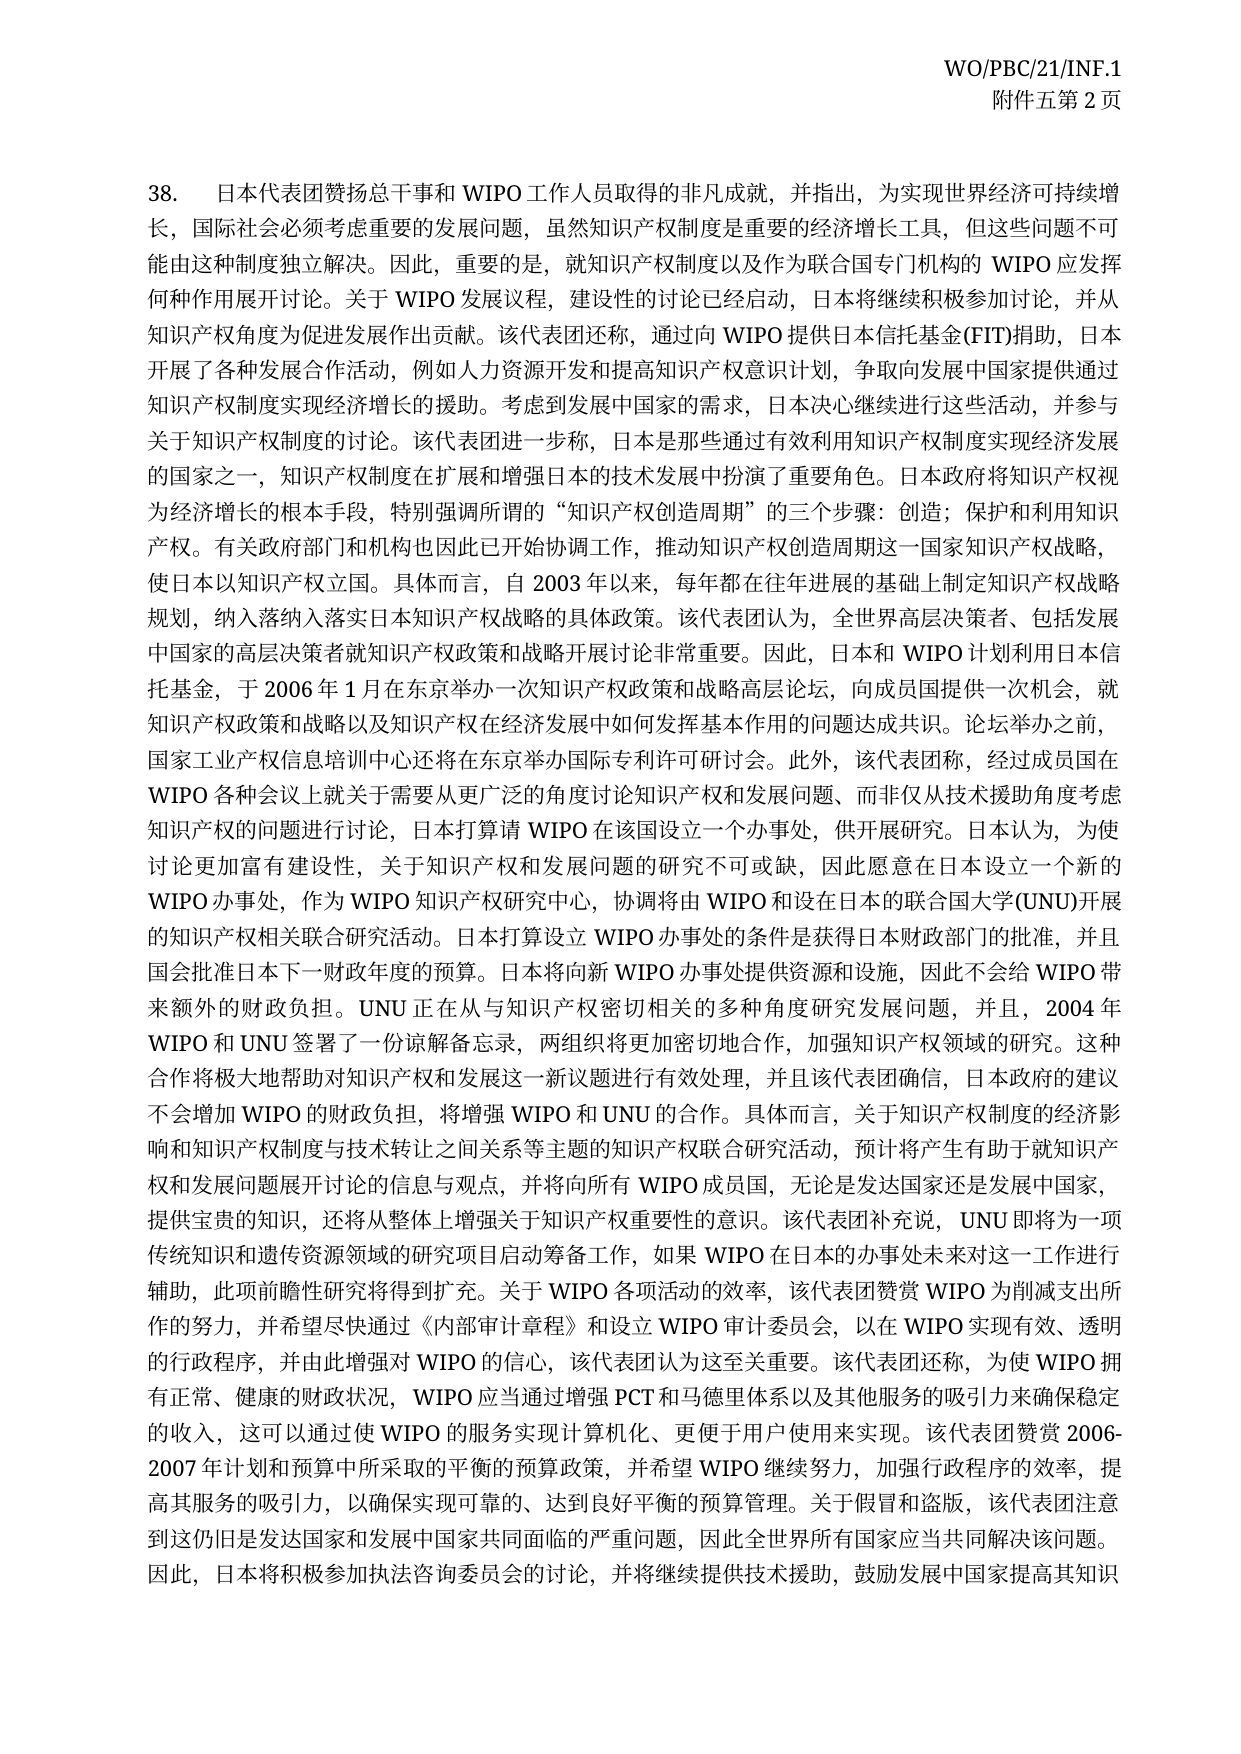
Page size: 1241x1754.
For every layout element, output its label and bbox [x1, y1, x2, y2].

text [148, 172, 1122, 1589]
